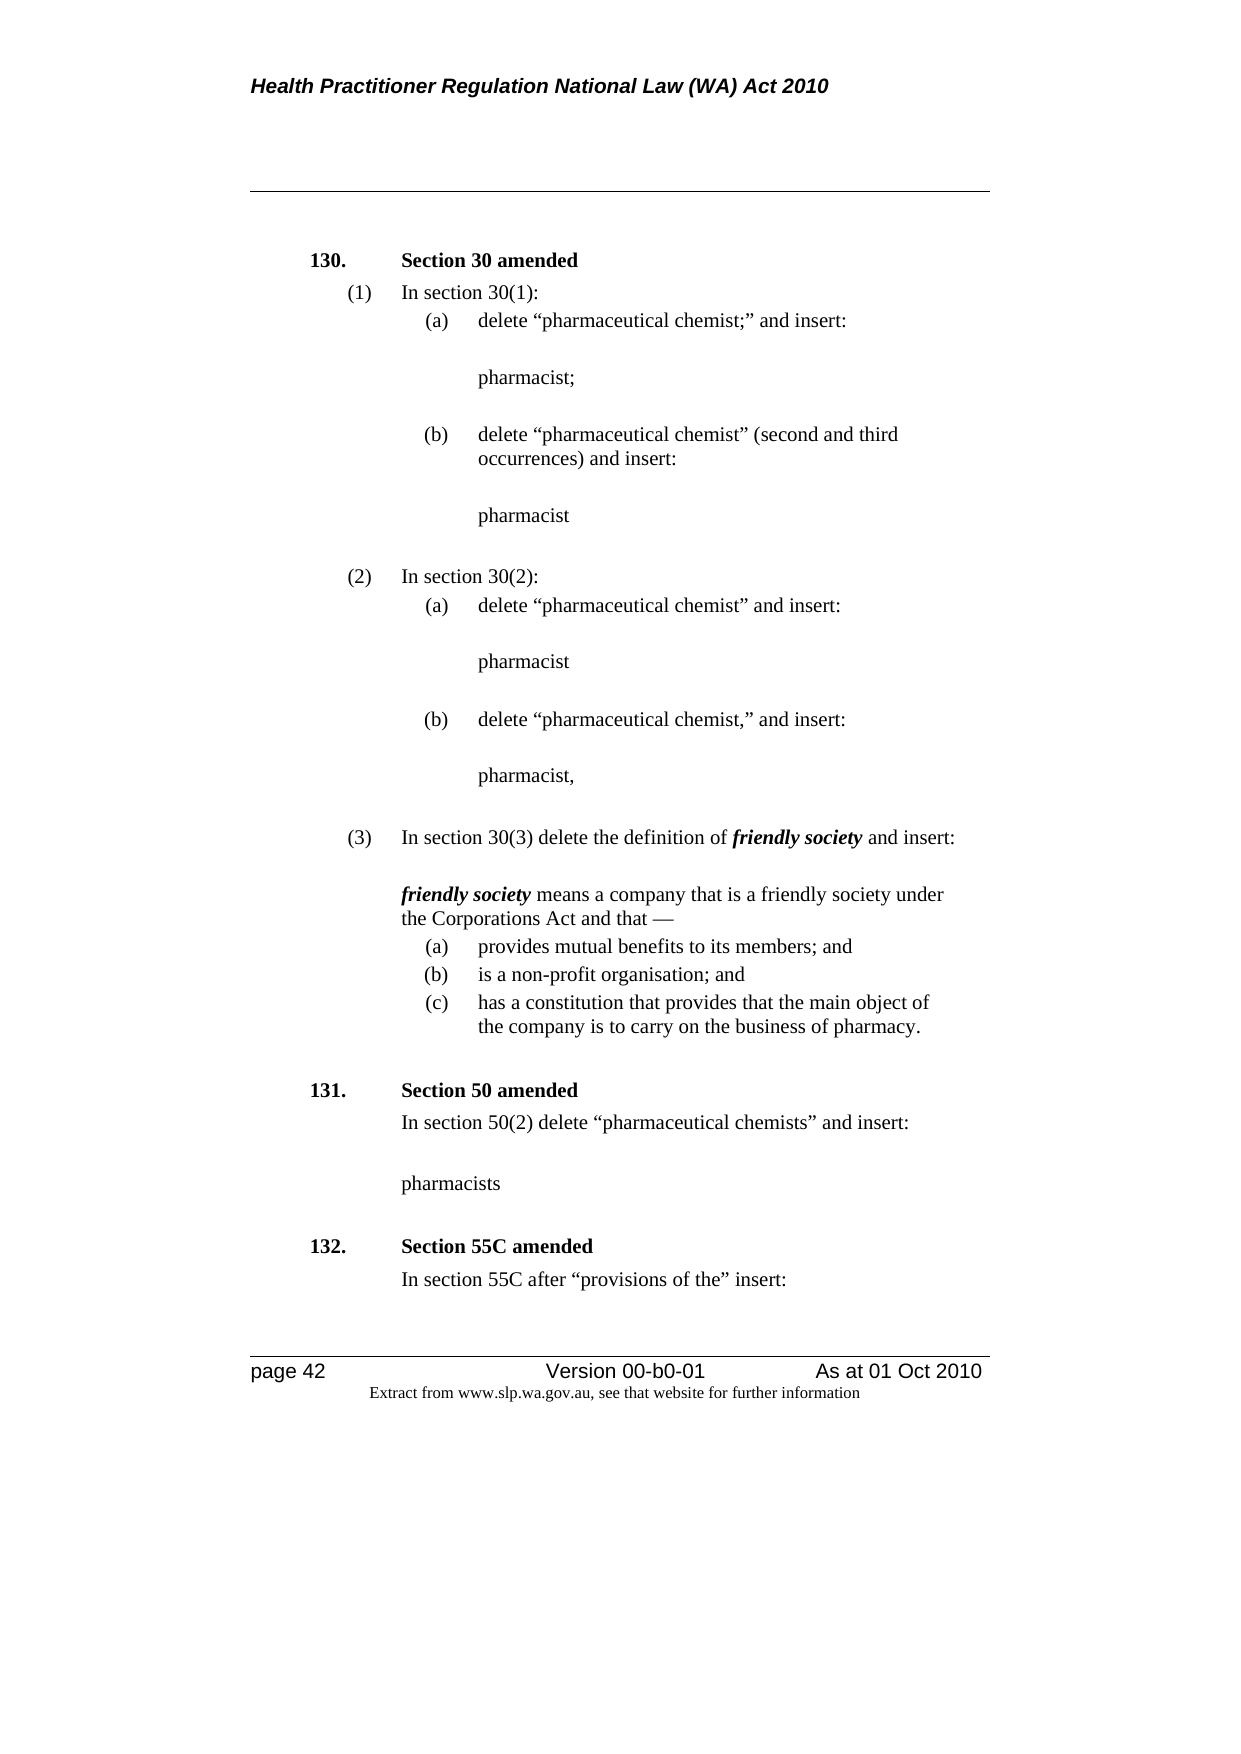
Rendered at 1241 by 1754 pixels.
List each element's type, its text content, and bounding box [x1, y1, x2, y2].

text (a) delete “pharmaceutical chemist;” and insert: [389, 308, 960, 332]
text (b) is a non-profit organisation; and [389, 962, 960, 986]
text pharmacists [312, 1171, 960, 1195]
subtitle 131. Section 50 amended [309, 1078, 960, 1102]
text pharmacist [389, 649, 960, 673]
text (3) In section 30(3) delete the definition of friendly society and insert: [312, 824, 960, 849]
text (2) In section 30(2): [312, 564, 960, 588]
text In section 50(2) delete “pharmaceutical chemists” and insert: [312, 1110, 960, 1134]
subtitle 130. Section 30 amended [309, 247, 960, 272]
text (a) provides mutual benefits to its members; and [389, 934, 960, 958]
subtitle 132. Section 55C amended [309, 1234, 960, 1258]
text In section 55C after “provisions of the” insert: [312, 1267, 960, 1291]
text pharmacist; [389, 365, 960, 389]
text (a) delete “pharmaceutical chemist” and insert: [389, 592, 960, 617]
text pharmacist, [389, 763, 960, 787]
text (c) has a constitution that provides that the main object of the company is to carry on the business of pharmacy. [389, 990, 960, 1038]
text friendly society means a company that is a friendly society under the Corporations Act and that — [368, 882, 960, 930]
text (b) delete “pharmaceutical chemist,” and insert: [389, 706, 960, 731]
text (b) delete “pharmaceutical chemist” (second and third occurrences) and insert: [389, 422, 960, 470]
text (1) In section 30(1): [312, 280, 960, 304]
text pharmacist [389, 503, 960, 527]
